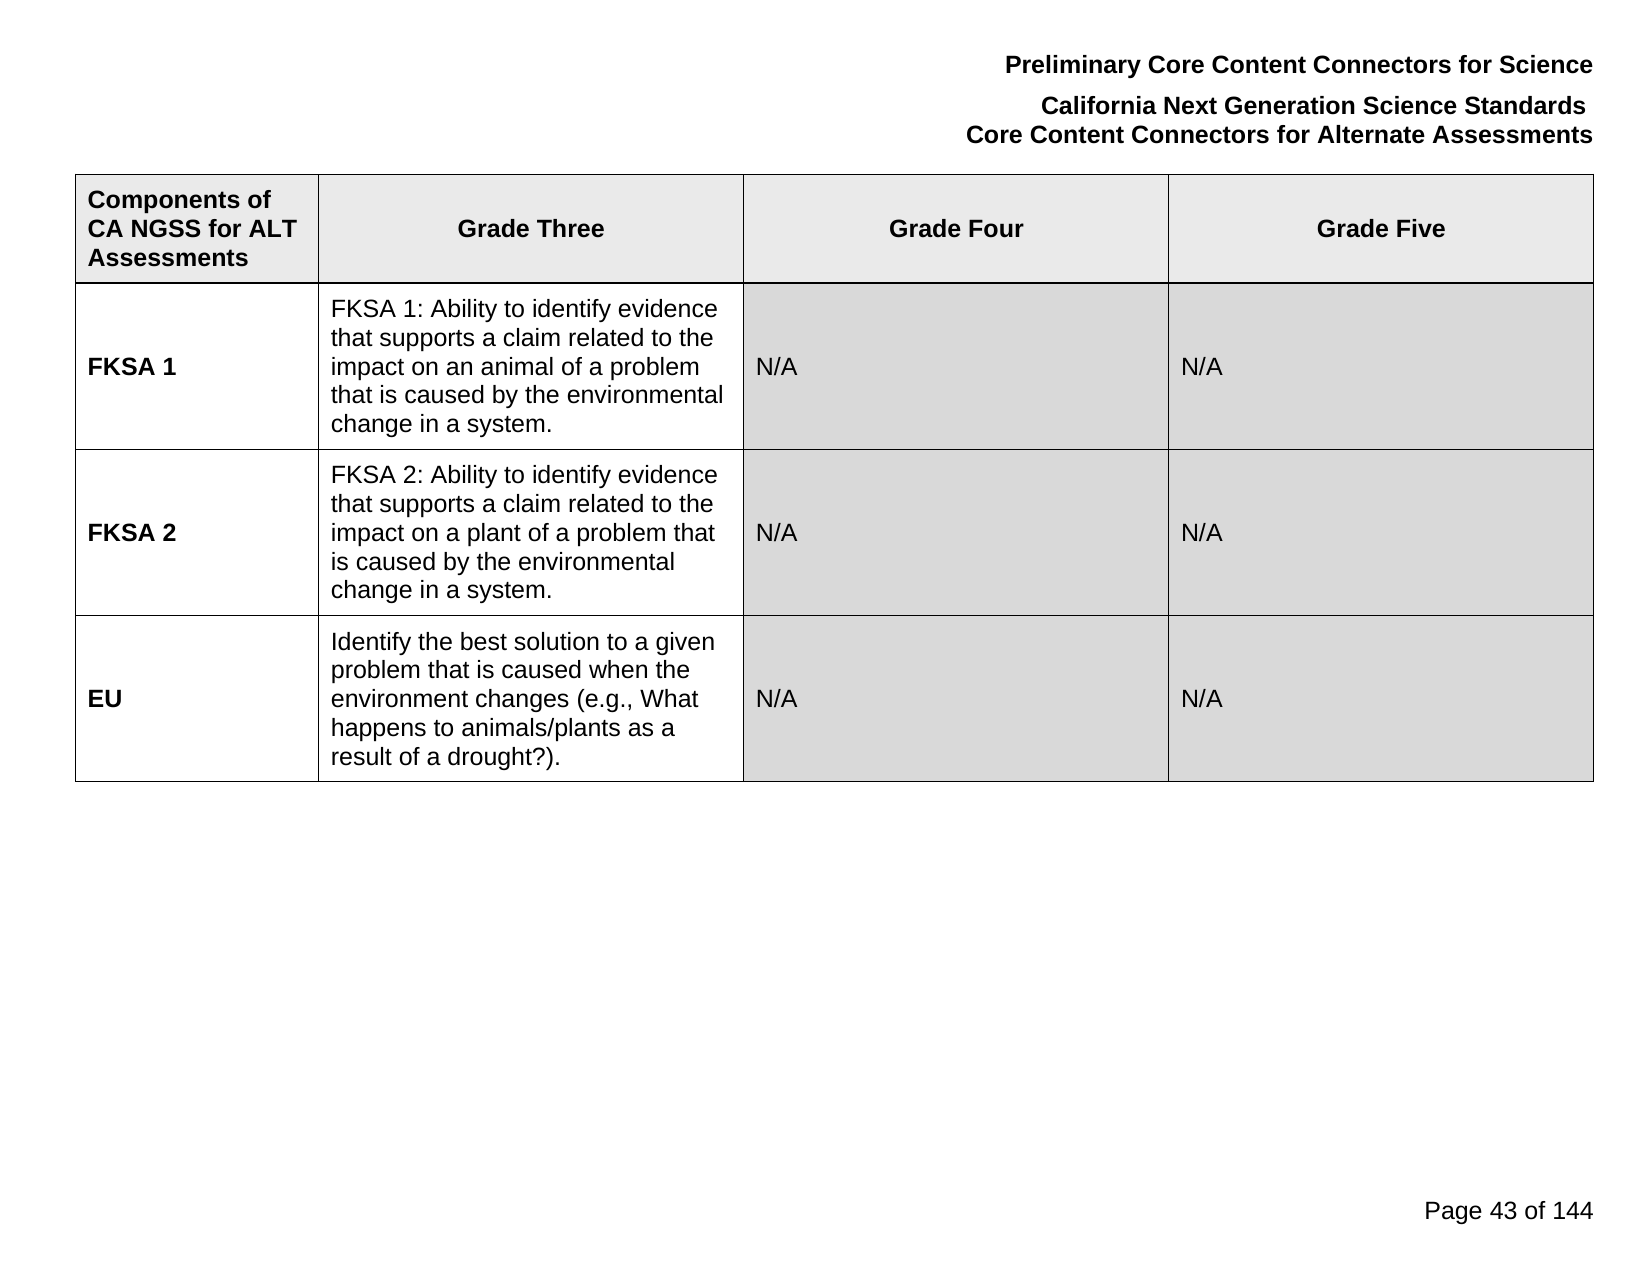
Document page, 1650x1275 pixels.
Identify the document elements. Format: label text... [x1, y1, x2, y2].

table_header Grade Four [744, 175, 1168, 282]
table_cell FKSA 1 [76, 284, 318, 449]
table_cell N/A [1169, 284, 1593, 449]
table_cell N/A [1169, 616, 1593, 781]
table_cell FKSA 2: Ability to identify evidence that supports a claim related to the impact on a plant of a problem that is caused by the environmental change in a system. [319, 450, 743, 615]
table_cell FKSA 2 [76, 450, 318, 615]
table_header Grade Five [1169, 175, 1593, 282]
table_header Components of CA NGSS for ALT Assessments [76, 175, 318, 282]
table_cell Identify the best solution to a given problem that is caused when the environment changes (e.g., What happens to animals/plants as a result of a drought?). [319, 616, 743, 781]
table_cell FKSA 1: Ability to identify evidence that supports a claim related to the impact on an animal of a problem that is caused by the environmental change in a system. [319, 284, 743, 449]
table_header Grade Three [319, 175, 743, 282]
table_cell EU [76, 616, 318, 781]
table_cell N/A [1169, 450, 1593, 615]
table_cell N/A [744, 450, 1168, 615]
table_cell N/A [744, 284, 1168, 449]
table_cell N/A [744, 616, 1168, 781]
